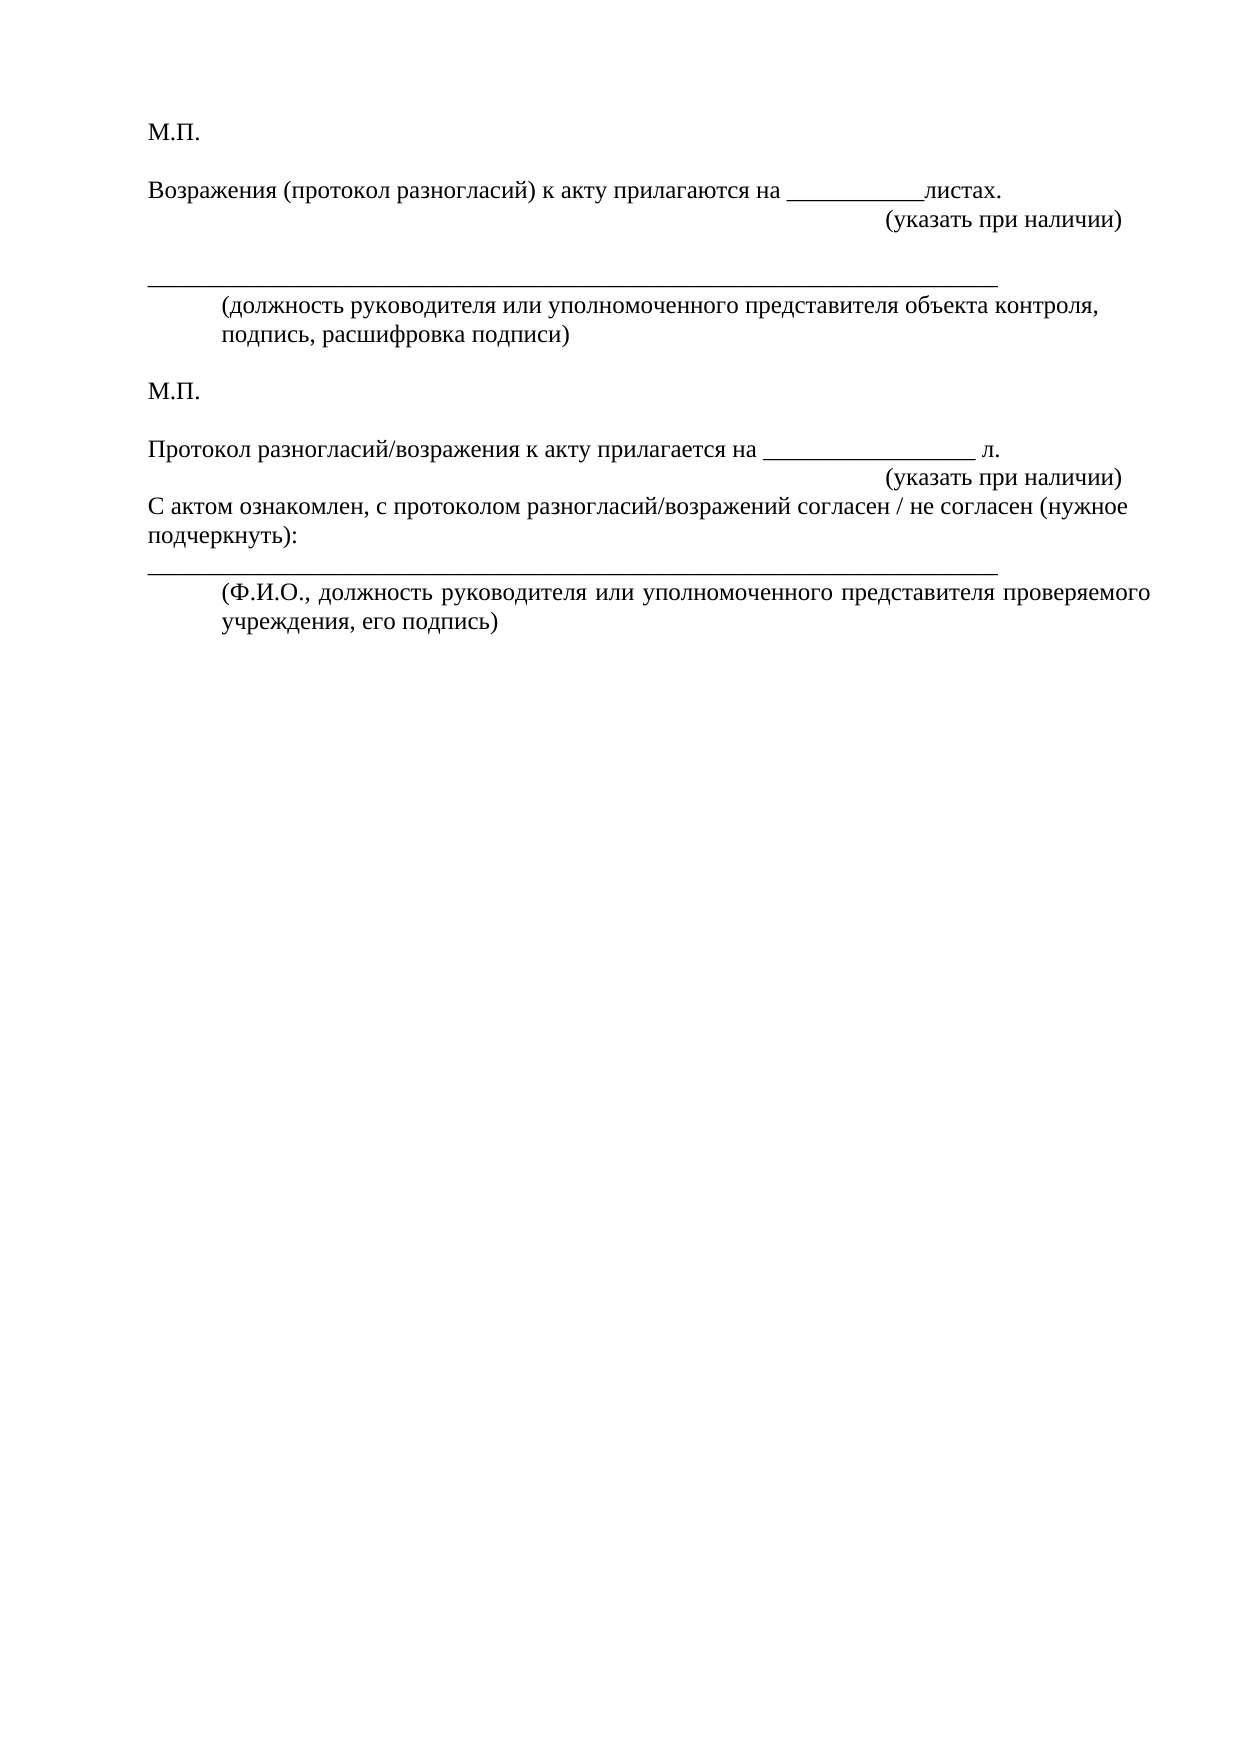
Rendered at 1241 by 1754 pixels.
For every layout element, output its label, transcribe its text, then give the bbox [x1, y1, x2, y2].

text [148, 261, 1152, 290]
text (Ф.И.О., должность руководителя или уполномоченного представителя проверяемого учреждения, его подпись) [221, 577, 1152, 635]
text (указать при наличии) [811, 204, 1152, 232]
text ____________________________________________________________________ [148, 549, 1152, 577]
text (указать при наличии) [811, 462, 1152, 491]
text С актом ознакомлен, с протоколом разногласий/возражений согласен / не согласен (нужное подчеркнуть): [148, 491, 1152, 549]
text М.П. [148, 376, 1152, 405]
text Протокол разногласий/возражения к акту прилагается на _________________ л. [148, 434, 1152, 462]
text Возражения (протокол разногласий) к акту прилагаются на ___________листах. [148, 175, 1152, 204]
text (должность руководителя или уполномоченного представителя объекта контроля, подпись, расшифровка подписи) [221, 290, 1152, 347]
text М.П. [148, 117, 1152, 146]
